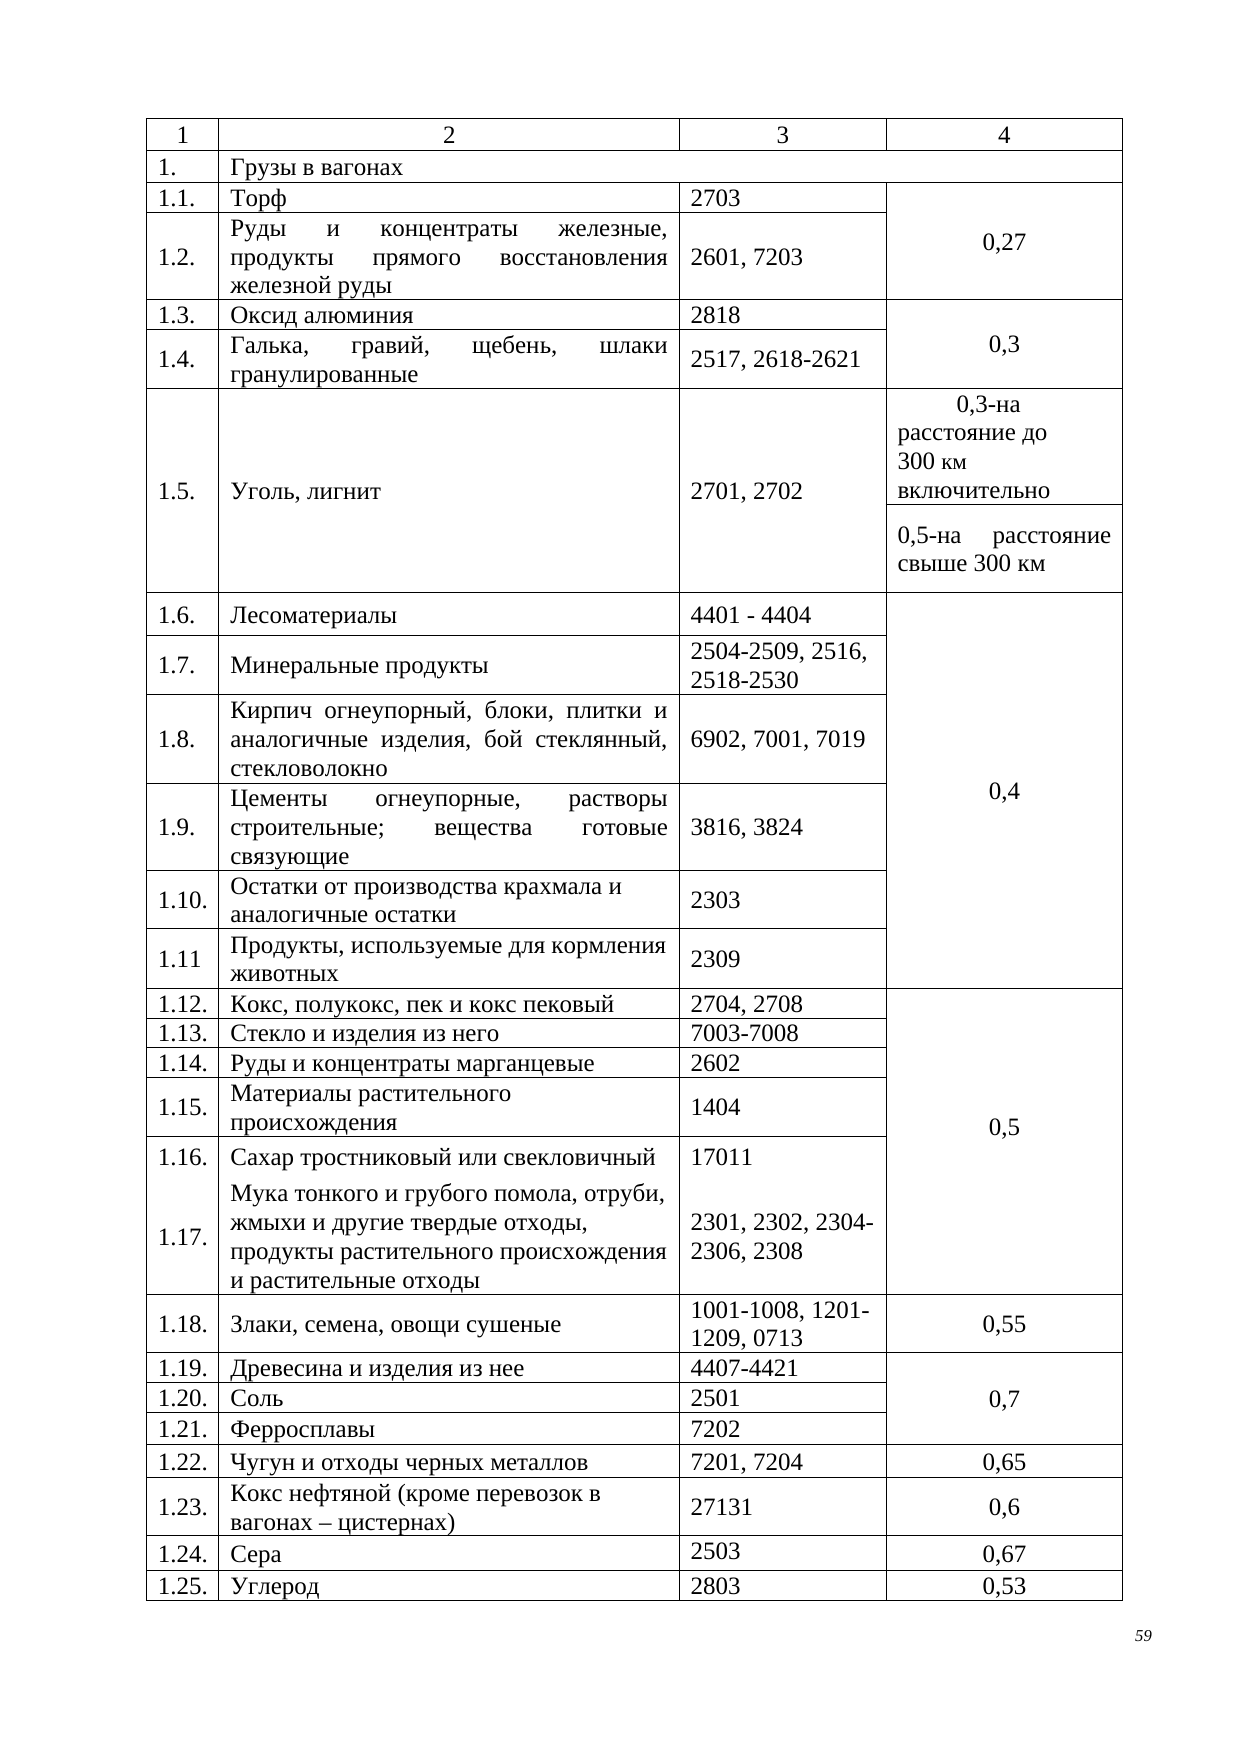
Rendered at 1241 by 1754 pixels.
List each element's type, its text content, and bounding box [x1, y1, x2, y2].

table_cell Оксид алюминия [219, 300, 679, 329]
table_cell 1. [147, 151, 218, 182]
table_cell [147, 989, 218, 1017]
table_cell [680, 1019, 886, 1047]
table_cell Грузы в вагонах [219, 151, 1122, 182]
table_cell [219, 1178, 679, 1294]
table_cell 0,3-на расстояние до 300 км включительно [887, 389, 1122, 504]
table_cell 1.6. [147, 593, 218, 635]
table_cell 0,3 [887, 300, 1122, 388]
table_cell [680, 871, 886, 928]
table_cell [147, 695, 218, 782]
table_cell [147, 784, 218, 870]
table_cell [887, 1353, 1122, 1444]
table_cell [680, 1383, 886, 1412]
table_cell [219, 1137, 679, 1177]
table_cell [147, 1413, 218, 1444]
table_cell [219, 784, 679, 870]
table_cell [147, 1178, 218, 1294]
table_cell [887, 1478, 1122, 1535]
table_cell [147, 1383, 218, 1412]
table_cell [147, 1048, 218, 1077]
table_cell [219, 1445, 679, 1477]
table_cell 0,5-на расстояние свыше 300 км [887, 505, 1122, 592]
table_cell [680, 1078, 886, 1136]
table_cell 2701, 2702 [680, 389, 886, 592]
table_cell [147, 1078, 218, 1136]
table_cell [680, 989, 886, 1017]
table_cell 2703 [680, 183, 886, 212]
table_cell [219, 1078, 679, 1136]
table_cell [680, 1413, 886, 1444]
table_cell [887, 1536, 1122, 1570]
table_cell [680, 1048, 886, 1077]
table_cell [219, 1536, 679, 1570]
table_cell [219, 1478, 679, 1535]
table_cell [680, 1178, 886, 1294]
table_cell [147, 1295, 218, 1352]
table_cell 2818 [680, 300, 886, 329]
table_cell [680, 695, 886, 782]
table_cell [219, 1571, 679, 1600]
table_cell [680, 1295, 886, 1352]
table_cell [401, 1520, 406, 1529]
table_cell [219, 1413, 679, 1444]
table_cell 2 [219, 119, 679, 150]
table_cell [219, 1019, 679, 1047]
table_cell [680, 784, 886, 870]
table_cell 4 [887, 119, 1122, 150]
table_cell Торф [219, 183, 679, 212]
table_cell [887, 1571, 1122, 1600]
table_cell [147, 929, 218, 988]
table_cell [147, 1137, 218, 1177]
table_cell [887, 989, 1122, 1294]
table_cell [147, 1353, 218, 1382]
table_cell 1.4. [147, 330, 218, 388]
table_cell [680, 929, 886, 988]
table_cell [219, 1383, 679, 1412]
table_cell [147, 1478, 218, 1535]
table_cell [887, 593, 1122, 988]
table_cell Галька, гравий, щебень, шлаки гранулированные [219, 330, 679, 388]
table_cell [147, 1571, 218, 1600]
table_cell Уголь, лигнит [219, 389, 679, 592]
table_cell 2517, 2618-2621 [680, 330, 886, 388]
table_cell Руды и концентраты железные, продукты прямого восстановления железной руды [219, 213, 679, 299]
table_cell 3 [680, 119, 886, 150]
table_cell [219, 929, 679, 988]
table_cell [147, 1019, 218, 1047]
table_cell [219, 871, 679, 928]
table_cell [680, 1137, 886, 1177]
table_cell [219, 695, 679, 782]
table_cell 1.3. [147, 300, 218, 329]
table_cell 1.5. [147, 389, 218, 592]
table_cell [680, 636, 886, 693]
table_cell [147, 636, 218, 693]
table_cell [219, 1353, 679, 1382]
table_cell 1.1. [147, 183, 218, 212]
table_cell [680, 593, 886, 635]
table_cell 1 [147, 119, 218, 150]
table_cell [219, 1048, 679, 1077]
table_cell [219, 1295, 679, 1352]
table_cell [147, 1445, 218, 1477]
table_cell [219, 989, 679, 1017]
table_cell 1.2. [147, 213, 218, 299]
table_cell 0,27 [887, 183, 1122, 299]
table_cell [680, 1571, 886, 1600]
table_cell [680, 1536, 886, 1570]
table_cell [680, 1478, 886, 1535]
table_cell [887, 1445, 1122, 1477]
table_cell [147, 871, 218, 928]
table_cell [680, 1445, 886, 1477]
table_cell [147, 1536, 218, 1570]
table_cell Лесоматериалы [219, 593, 679, 635]
table_cell 2601, 7203 [680, 213, 886, 299]
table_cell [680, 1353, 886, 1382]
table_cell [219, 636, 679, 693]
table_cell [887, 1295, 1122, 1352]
